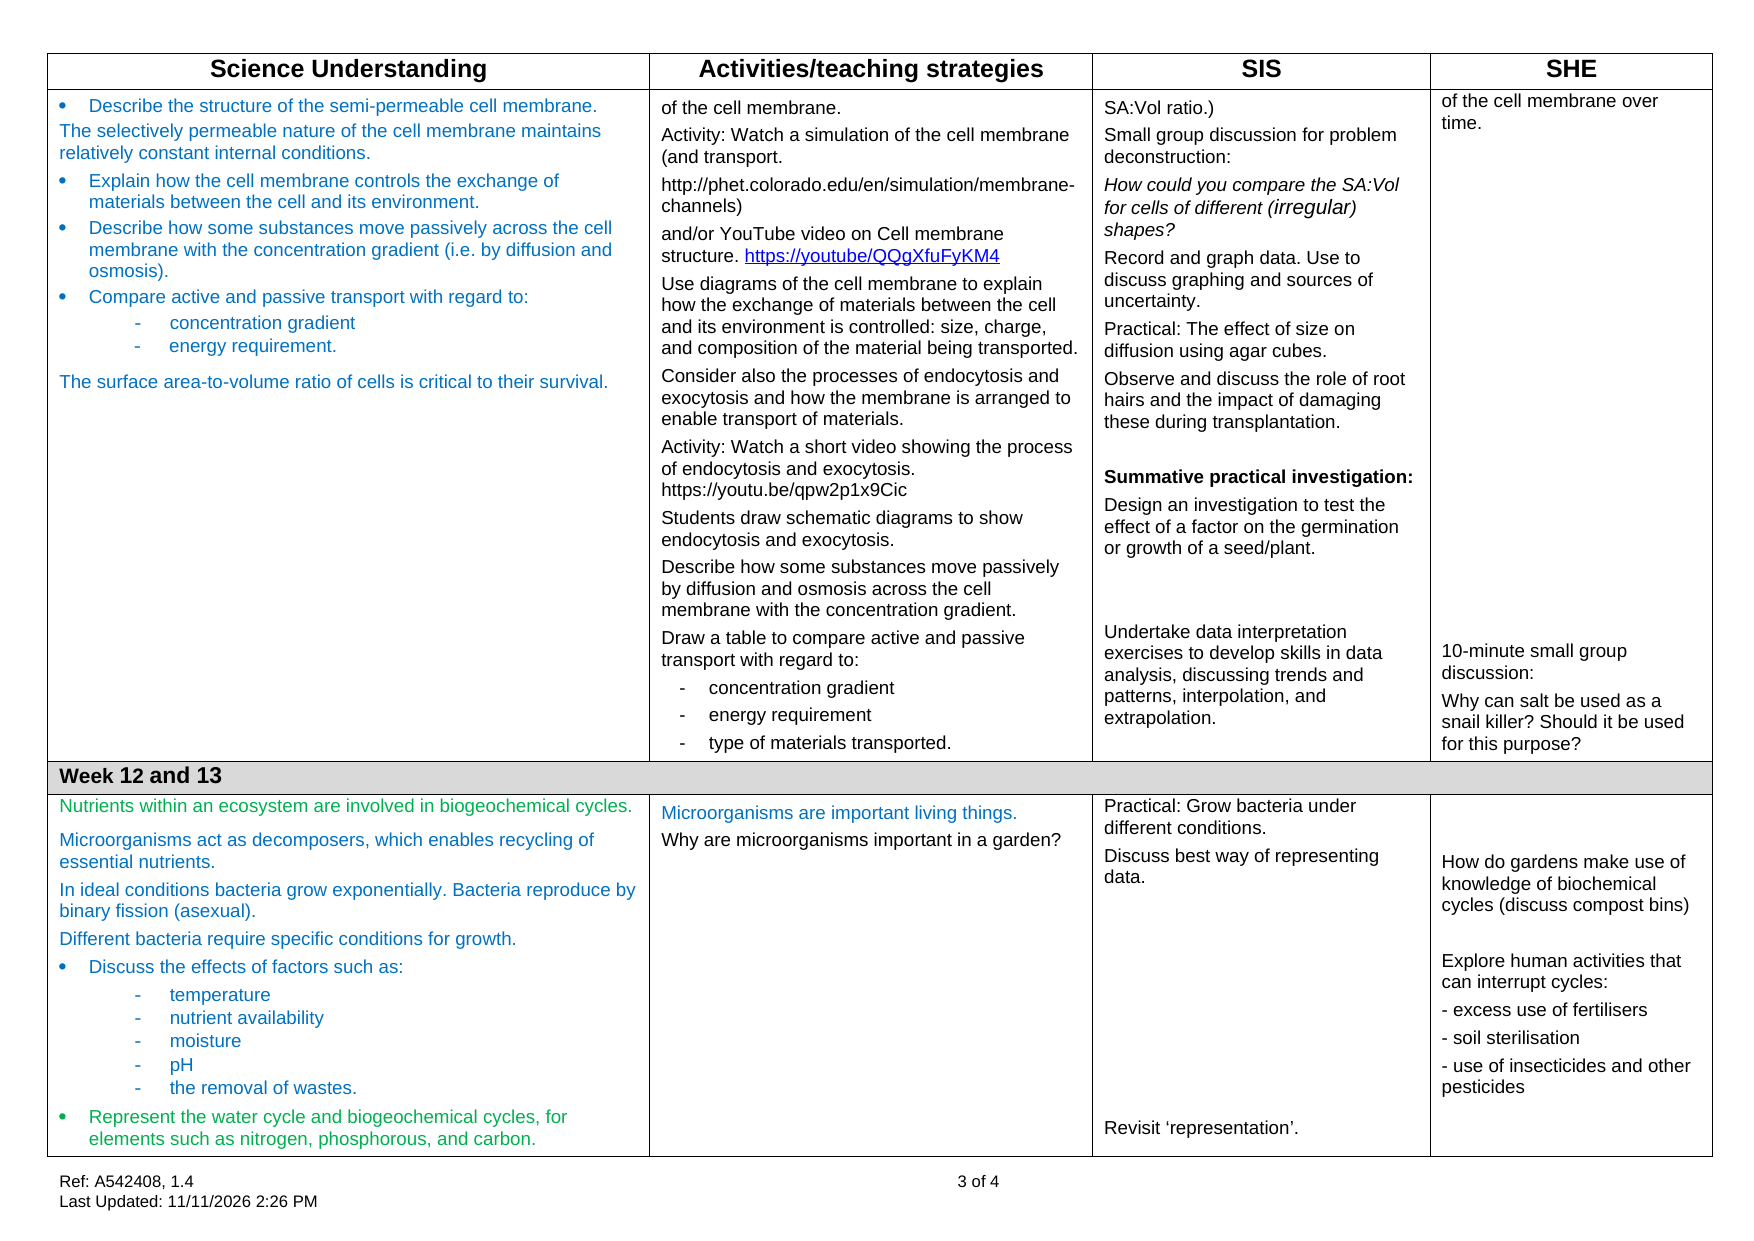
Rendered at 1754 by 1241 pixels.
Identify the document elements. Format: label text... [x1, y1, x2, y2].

table_header SIS [1093, 54, 1430, 89]
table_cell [650, 795, 1092, 1156]
table_header SHE [1431, 54, 1712, 89]
table_cell Week 12 and 13 [48, 762, 1712, 794]
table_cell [1431, 795, 1712, 1156]
table_header Science Understanding [48, 54, 649, 89]
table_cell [1093, 90, 1430, 761]
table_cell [1093, 795, 1430, 1156]
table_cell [48, 795, 649, 1156]
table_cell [48, 90, 649, 761]
table_header Activities/teaching strategies [650, 54, 1092, 89]
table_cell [1431, 90, 1712, 761]
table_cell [650, 90, 1092, 761]
